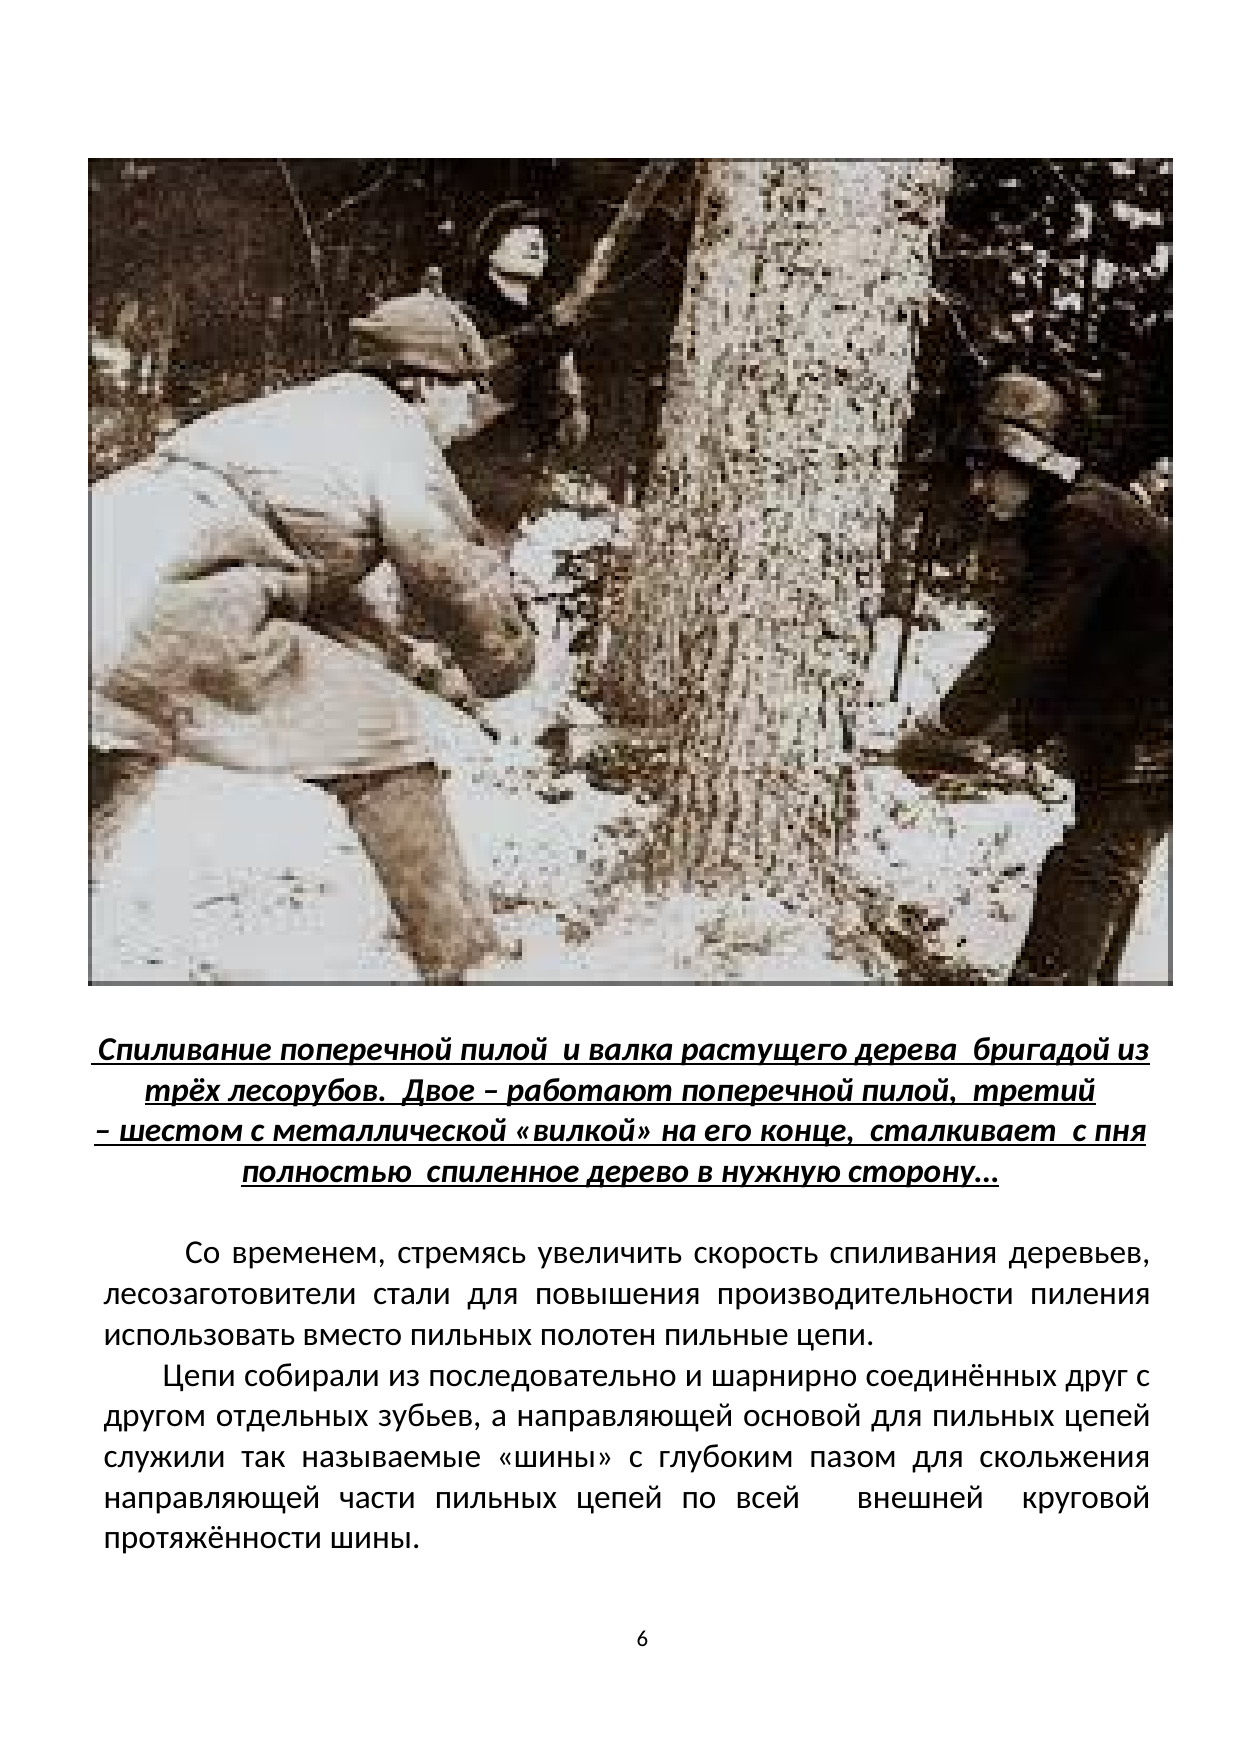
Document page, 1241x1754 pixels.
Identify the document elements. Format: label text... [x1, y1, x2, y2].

text Со временем, стремясь увеличить скорость спиливания деревьев, лесозаготовители стали для повышения производительности пиления использовать вместо пильных полотен пильные цепи. [103, 1231, 1152, 1354]
text Цепи собирали из последовательно и шарнирно соединённых друг с другом отдельных зубьев, а направляющей основой для пильных цепей служили так называемые «шины» с глубоким пазом для скольжения направляющей части пильных цепей по всей внешней круговой протяжённости шины. [103, 1354, 1152, 1557]
picture [88, 158, 1173, 986]
text Спиливание поперечной пилой и валка растущего дерева бригадой из трёх лесорубов. Двое – работают поперечной пилой, третий – шестом с металлической «вилкой» на его конце, сталкивает c пня полностью спиленное дерево в нужную сторону… [88, 1028, 1152, 1191]
